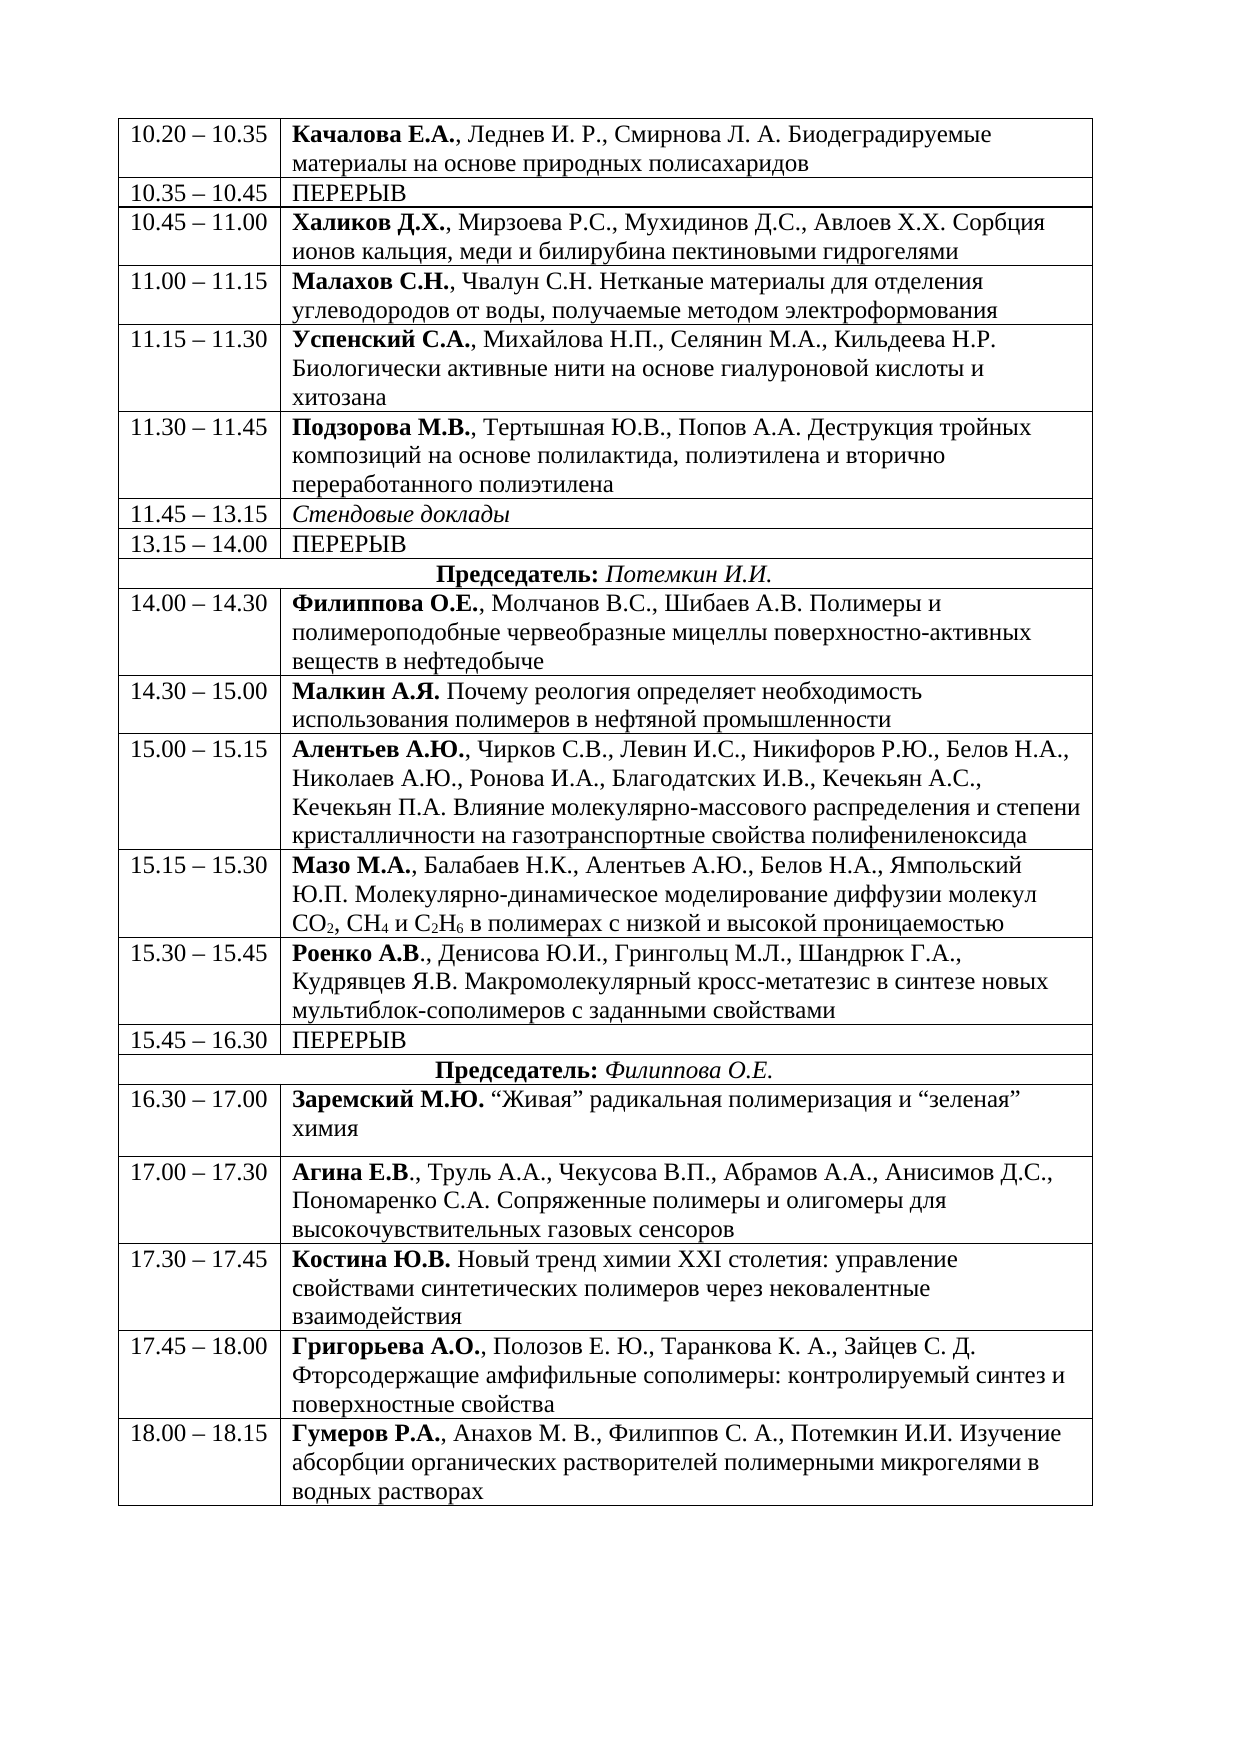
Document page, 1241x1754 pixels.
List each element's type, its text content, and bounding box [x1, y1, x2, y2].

table_cell ПЕРЕРЫВ [281, 529, 1092, 558]
table_cell 17.00 – 17.30 [119, 1157, 280, 1243]
table_cell Гумеров Р.А., Анахов М. В., Филиппов С. А., Потемкин И.И. Изучение абсорбции органических растворителей полимерными микрогелями в водных растворах [281, 1419, 1092, 1505]
table_cell 16.30 – 17.00 [119, 1085, 280, 1156]
table_cell Успенский С.А., Михайлова Н.П., Селянин М.А., Кильдеева Н.Р. Биологически активные нити на основе гиалуроновой кислоты и хитозана [281, 325, 1092, 411]
table_cell 10.45 – 11.00 [119, 208, 280, 265]
table_cell Григорьева А.О., Полозов Е. Ю., Таранкова К. А., Зайцев С. Д. Фторсодержащие амфифильные сополимеры: контролируемый синтез и поверхностные свойства [281, 1331, 1092, 1417]
table_cell 15.45 – 16.30 [119, 1025, 280, 1054]
table_cell Халиков Д.Х., Мирзоева Р.С., Мухидинов Д.С., Авлоев Х.Х. Сорбция ионов кальция, меди и билирубина пектиновыми гидрогелями [281, 208, 1092, 265]
table_cell 15.15 – 15.30 [119, 850, 280, 937]
table_cell Алентьев А.Ю., Чирков С.В., Левин И.С., Никифоров Р.Ю., Белов Н.А., Николаев А.Ю., Ронова И.А., Благодатских И.В., Кечекьян А.С., Кечекьян П.А. Влияние молекулярно-массового распределения и степени кристалличности на газотранспортные свойства полифениленоксида [281, 734, 1092, 849]
table_cell Роенко А.В., Денисова Ю.И., Грингольц М.Л., Шандрюк Г.А., Кудрявцев Я.В. Макромолекулярный кросс-метатезис в синтезе новых мультиблок-сополимеров с заданными свойствами [281, 938, 1092, 1024]
table_cell Заремский М.Ю. “Живая” радикальная полимеризация и “зеленая” химия [281, 1085, 1092, 1156]
table_cell Председатель: Потемкин И.И. [119, 559, 1092, 587]
table_cell Малахов С.Н., Чвалун С.Н. Нетканые материалы для отделения углеводородов от воды, получаемые методом электроформования [281, 266, 1092, 323]
table_cell Агина Е.В., Труль А.А., Чекусова В.П., Абрамов А.А., Анисимов Д.С., Пономаренко С.А. Сопряженные полимеры и олигомеры для высокочувствительных газовых сенсоров [281, 1157, 1092, 1243]
table_cell 11.45 – 13.15 [119, 499, 280, 528]
table_cell Стендовые доклады [281, 499, 1092, 528]
table_cell Мазо М.А., Балабаев Н.К., Алентьев А.Ю., Белов Н.A., Ямпольский Ю.П. Молекулярно-динамическое моделирование диффузии молекул СО2, СН4 и С2Н6 в полимерах с низкой и высокой проницаемостью [281, 850, 1092, 937]
table_cell Костина Ю.В. Новый тренд химии XXI столетия: управление свойствами синтетических полимеров через нековалентные взаимодействия [281, 1244, 1092, 1330]
table_cell 11.15 – 11.30 [119, 325, 280, 411]
table_cell 14.00 – 14.30 [119, 589, 280, 675]
table_cell Малкин А.Я. Почему реология определяет необходимость использования полимеров в нефтяной промышленности [281, 676, 1092, 733]
table_cell 10.20 – 10.35 [119, 119, 280, 177]
table_cell 11.30 – 11.45 [119, 412, 280, 498]
table_cell ПЕРЕРЫВ [281, 1025, 1092, 1054]
table_cell Качалова Е.А., Леднев И. Р., Смирнова Л. А. Биодеградируемые материалы на основе природных полисахаридов [281, 119, 1092, 177]
table_cell 15.00 – 15.15 [119, 734, 280, 849]
table_cell 17.45 – 18.00 [119, 1331, 280, 1417]
table_cell 13.15 – 14.00 [119, 529, 280, 558]
table_cell 11.00 – 11.15 [119, 266, 280, 323]
table_cell Председатель: Филиппова О.Е. [119, 1055, 1092, 1083]
table_cell 15.30 – 15.45 [119, 938, 280, 1024]
table_cell 17.30 – 17.45 [119, 1244, 280, 1330]
table_cell 18.00 – 18.15 [119, 1419, 280, 1505]
table_cell 14.30 – 15.00 [119, 676, 280, 733]
table_cell 10.35 – 10.45 [119, 178, 280, 206]
table_cell ПЕРЕРЫВ [281, 178, 1092, 206]
table_cell Филиппова О.Е., Молчанов В.С., Шибаев А.В. Полимеры и полимероподобные червеобразные мицеллы поверхностно-активных веществ в нефтедобыче [281, 589, 1092, 675]
table_cell Подзорова М.В., Тертышная Ю.В., Попов А.А. Деструкция тройных композиций на основе полилактида, полиэтилена и вторично переработанного полиэтилена [281, 412, 1092, 498]
